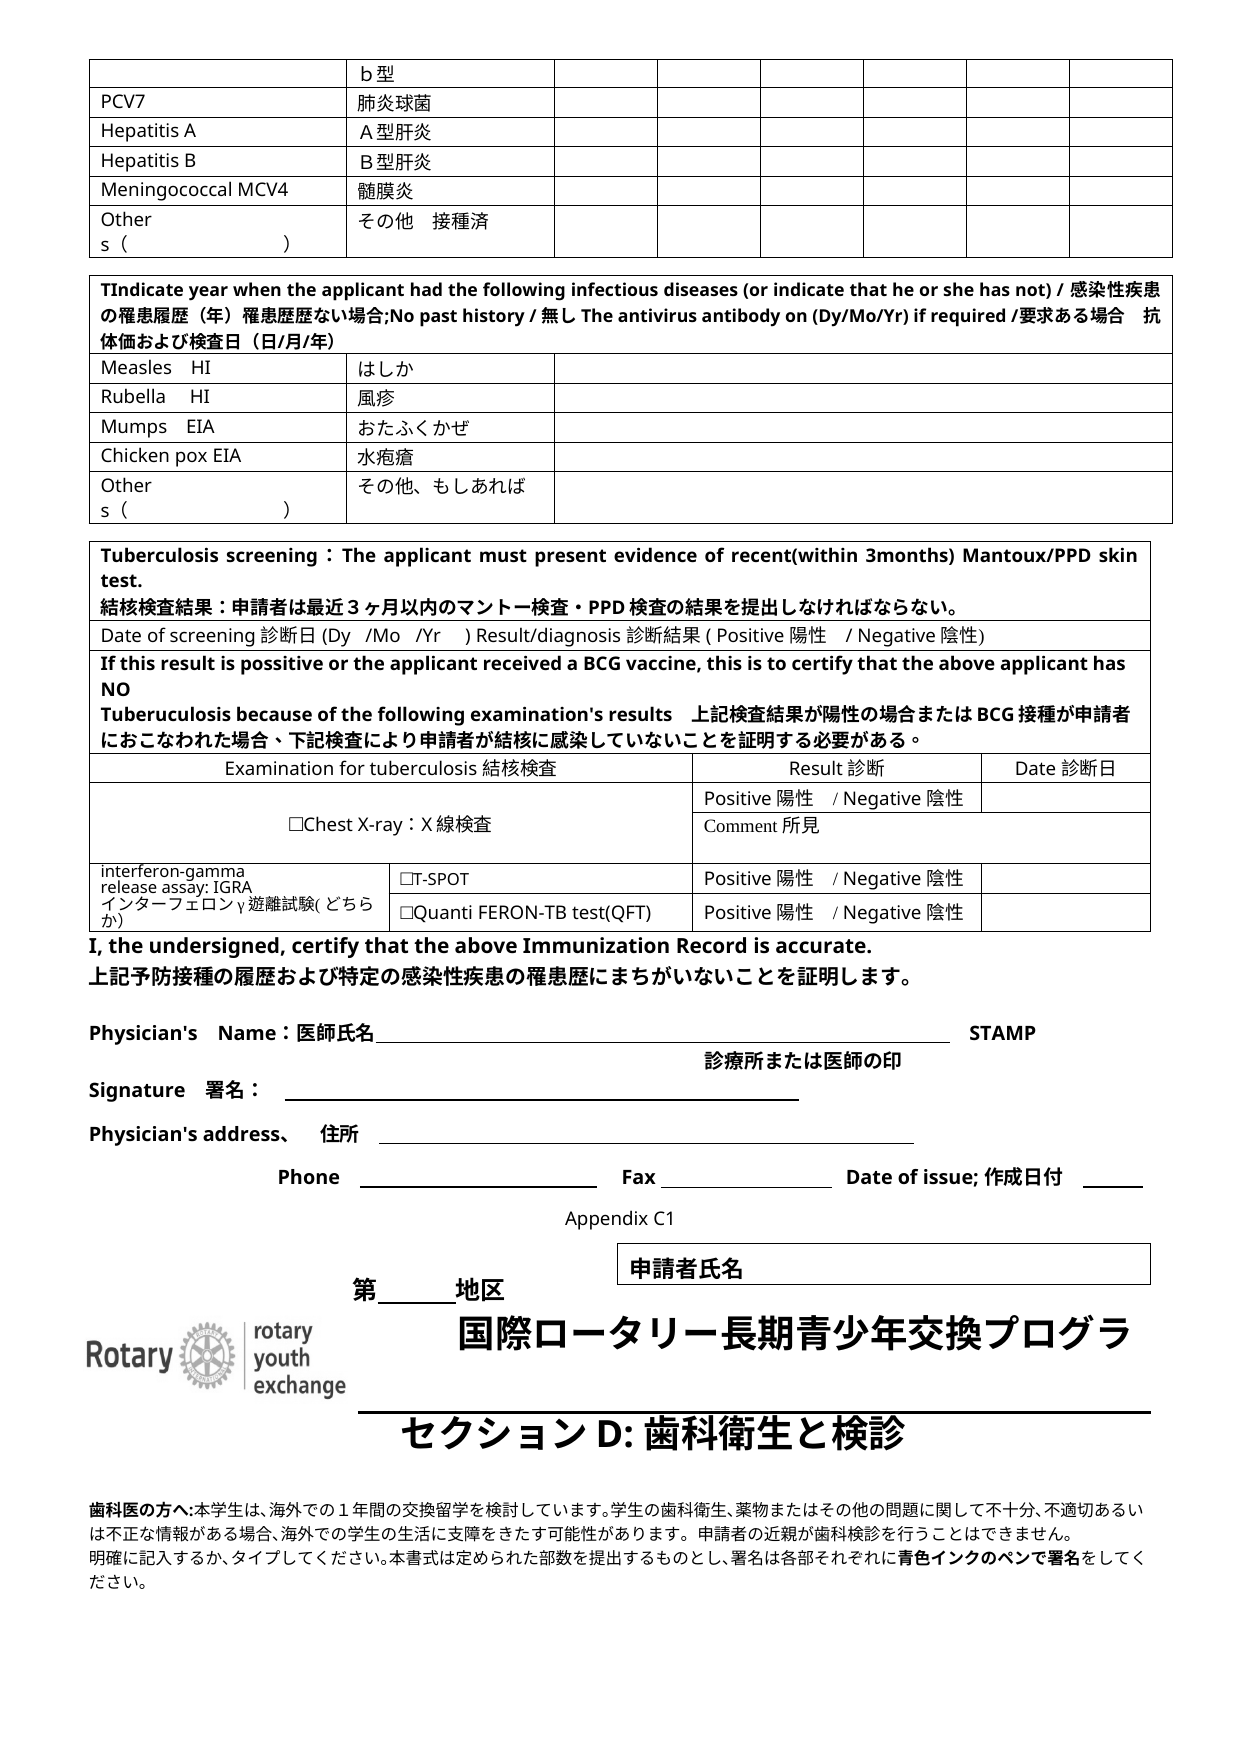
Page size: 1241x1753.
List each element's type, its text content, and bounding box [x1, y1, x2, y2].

table_cell [982, 894, 1150, 931]
table_cell [658, 60, 760, 87]
table_cell □Quanti FERON-TB test(QFT) [390, 894, 692, 931]
text 明確に記入するか､タイプしてください｡本書式は定められた部数を提出するものとし､署名は各部それぞれに青色インクのペンで署名をしてください。 [89, 1545, 1152, 1593]
table_header TIndicate year when the applicant had the following infectious diseases (or indicate that he or she has not) / 感染性疾患の罹患履歴（年）罹患歴歴ない場合;No past history / 無し The antivirus antibody on (Dy/Mo/Yr) if required /要求ある場合 抗体価および検査日（日/月/年） [90, 276, 1172, 353]
table_cell [761, 206, 863, 257]
table_cell [967, 206, 1069, 257]
table_cell Comment 所見 [693, 813, 1150, 863]
table_cell その他、もしあれば [347, 472, 554, 523]
table_cell [1070, 147, 1172, 176]
table_cell [967, 177, 1069, 205]
text 国際ロータリー長期青少年交換プログラム [89, 1307, 1152, 1407]
table_cell Ｂ型肝炎 [347, 147, 554, 176]
table_cell [555, 88, 657, 117]
table_cell If this result is possitive or the applicant received a BCG vaccine, this is to certify that the above applicant has NO Tuberuculosis because of the following examination's results 上記検査結果が陽性の場合またはBCG接種が申請者におこなわれた場合、下記検査により申請者が結核に感染していないことを証明する必要がある。 [90, 651, 1150, 753]
table_cell Measles HI [90, 354, 346, 383]
table_cell □T-SPOT [390, 864, 692, 892]
table_cell Hepatitis A [90, 118, 346, 146]
table_cell [761, 60, 863, 87]
table_cell [555, 384, 1172, 412]
table_cell [864, 206, 966, 257]
table_cell Positive 陽性 / Negative 陰性 [693, 864, 981, 892]
table_cell Rubella HI [90, 384, 346, 412]
table_cell [555, 472, 1172, 523]
table_cell [1070, 118, 1172, 146]
text 歯科医の方へ:本学生は､海外での１年間の交換留学を検討しています｡学生の歯科衛生､薬物またはその他の問題に関して不十分､不適切あるいは不正な情報がある場合､海外での学生の生活に支障をきたす可能性があります。申請者の近親が歯科検診を行うことはできません。 [89, 1497, 1152, 1545]
table_cell [658, 147, 760, 176]
text Physician's Name：医師氏名 STAMP [89, 1017, 1152, 1046]
table_cell Hepatitis B [90, 147, 346, 176]
table_cell [658, 206, 760, 257]
table_cell [761, 118, 863, 146]
table_cell [555, 118, 657, 146]
table_cell Positive 陽性 / Negative 陰性 [693, 894, 981, 931]
text セクションD: 歯科衛生と検診 [89, 1407, 1152, 1457]
table_cell Meningococcal MCV4 [90, 177, 346, 205]
table_cell Hib [90, 60, 346, 87]
table_cell [555, 206, 657, 257]
table_header Tuberculosis screening：The applicant must present evidence of recent(within 3months) Mantoux/PPD skin test. 結核検査結果：申請者は最近３ヶ月以内のマントー検査・PPD検査の結果を提出しなければならない。 [90, 542, 1150, 620]
table_cell [555, 177, 657, 205]
text Appendix C1 [89, 1205, 1152, 1231]
table_cell [967, 118, 1069, 146]
table_cell [761, 88, 863, 117]
table_cell [761, 177, 863, 205]
table_cell Others（ ） [90, 206, 346, 257]
table_cell はしか [347, 354, 554, 383]
text Physician's address、 住所 [89, 1118, 1152, 1147]
table_cell [864, 88, 966, 117]
table_cell Others（ ） [90, 472, 346, 523]
text 診療所または医師の印 [89, 1046, 1152, 1075]
table_cell interferon-gamma release assay: IGRA インターフェロンγ遊離試験( どちらか） [90, 864, 389, 931]
table_cell その他 接種済 [347, 206, 554, 257]
table_cell Date 診断日 [982, 754, 1150, 782]
text 第 地区 [89, 1271, 1152, 1307]
table_cell [555, 60, 657, 87]
table_cell Mumps EIA [90, 413, 346, 442]
table_cell [658, 88, 760, 117]
table_cell [555, 354, 1172, 383]
text Signature 署名： [89, 1075, 1152, 1104]
table_cell [982, 864, 1150, 892]
table_cell [967, 147, 1069, 176]
table_cell 肺炎球菌 [347, 88, 554, 117]
table_cell [1070, 88, 1172, 117]
table_cell [967, 60, 1069, 87]
table_cell [1070, 177, 1172, 205]
table_cell Date of screening 診断日 (Dy /Mo /Yr ) Result/diagnosis 診断結果 ( Positive 陽性 / Negative 陰性) [90, 621, 1150, 650]
table_cell [658, 177, 760, 205]
table_cell [555, 413, 1172, 442]
table_cell Examination for tuberculosis 結核検査 [90, 754, 692, 782]
table_cell [864, 60, 966, 87]
text 上記予防接種の履歴および特定の感染性疾患の罹患歴にまちがいないことを証明します。 [89, 960, 1152, 990]
table_cell [1070, 206, 1172, 257]
table_cell 風疹 [347, 384, 554, 412]
table_cell PCV7 [90, 88, 346, 117]
table_cell 水疱瘡 [347, 443, 554, 471]
text I, the undersigned, certify that the above Immunization Record is accurate. [89, 932, 1152, 960]
table_cell [864, 147, 966, 176]
table_cell [658, 118, 760, 146]
table_cell Ａ型肝炎 [347, 118, 554, 146]
table_cell 髄膜炎 [347, 177, 554, 205]
table_cell Result 診断 [693, 754, 981, 782]
table_cell [967, 88, 1069, 117]
table_cell [555, 147, 657, 176]
table_cell [1070, 60, 1172, 87]
table_cell [761, 147, 863, 176]
table_cell [982, 783, 1150, 812]
text Phone Fax Date of issue; 作成日付 [89, 1162, 1152, 1191]
table_cell [555, 443, 1172, 471]
table_cell [864, 118, 966, 146]
table_cell おたふくかぜ [347, 413, 554, 442]
table_cell Chicken pox EIA [90, 443, 346, 471]
table_cell □Chest X-ray：X線検査 [90, 783, 692, 863]
table_cell インフルエンザ桿菌ｂ型 [347, 60, 554, 87]
table_cell Positive 陽性 / Negative 陰性 [693, 783, 981, 812]
table_cell [864, 177, 966, 205]
